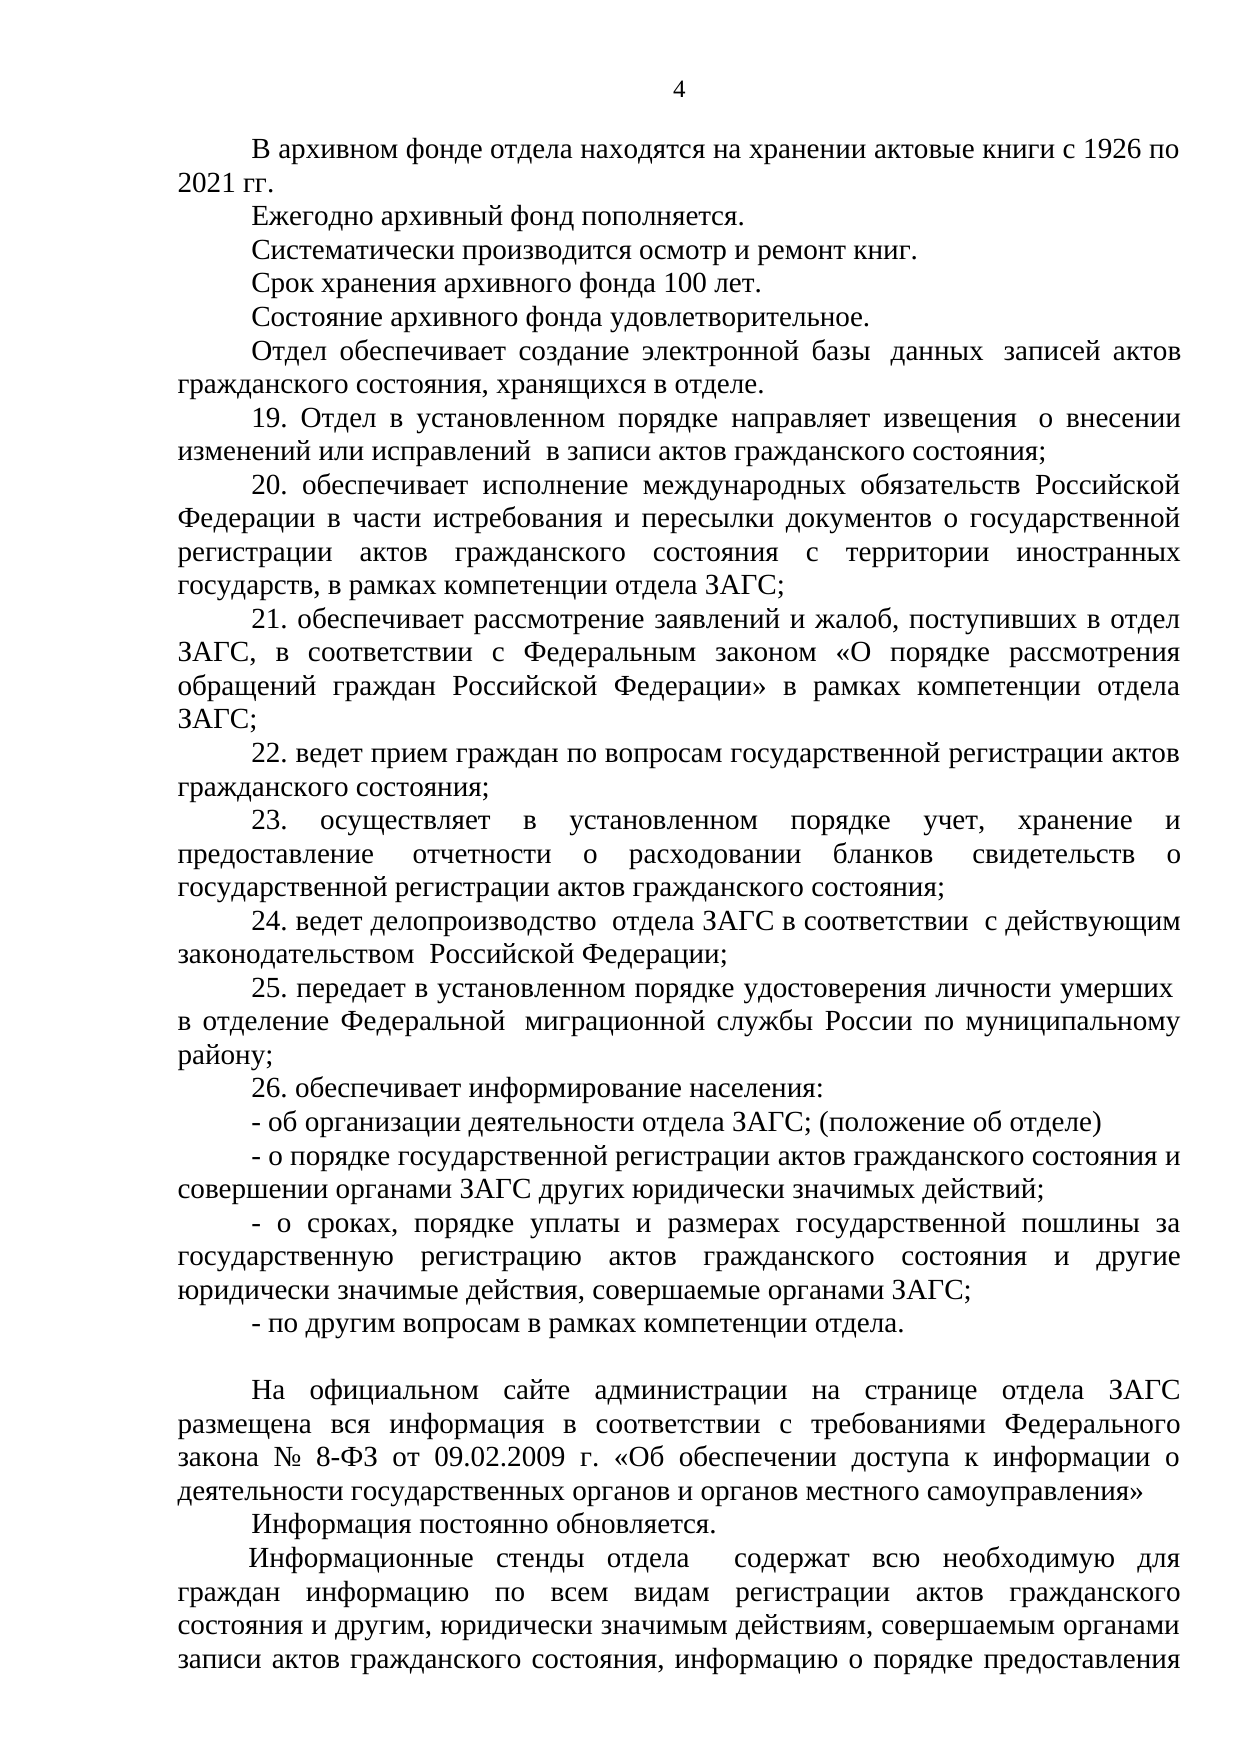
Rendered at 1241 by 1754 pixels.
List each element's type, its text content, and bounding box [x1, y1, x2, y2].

text Информация постоянно обновляется. [177, 1507, 1181, 1540]
text 26. обеспечивает информирование населения: [177, 1071, 1181, 1104]
text Систематически производится осмотр и ремонт книг. [177, 232, 1181, 266]
text Срок хранения архивного фонда 100 лет. [177, 266, 1181, 299]
text Ежегодно архивный фонд пополняется. [177, 198, 1181, 232]
text - о сроках, порядке уплаты и размерах государственной пошлины за государственную регистрацию актов гражданского состояния и другие юридически значимые действия, совершаемые органами ЗАГС; [177, 1205, 1181, 1305]
text 22. ведет прием граждан по вопросам государственной регистрации актов гражданского состояния; [177, 735, 1181, 802]
text 21. обеспечивает рассмотрение заявлений и жалоб, поступивших в отдел ЗАГС, в соответствии с Федеральным законом «О порядке рассмотрения обращений граждан Российской Федерации» в рамках компетенции отдела ЗАГС; [177, 601, 1181, 735]
text Отдел обеспечивает создание электронной базы данных записей актов гражданского состояния, хранящихся в отделе. [177, 333, 1181, 400]
text 25. передает в установленном порядке удостоверения личности умерших в отделение Федеральной миграционной службы России по муниципальному району; [177, 970, 1181, 1071]
text - о порядке государственной регистрации актов гражданского состояния и совершении органами ЗАГС других юридически значимых действий; [177, 1138, 1181, 1205]
text 19. Отдел в установленном порядке направляет извещения о внесении изменений или исправлений в записи актов гражданского состояния; [177, 400, 1181, 467]
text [177, 1540, 1181, 1674]
text - об организации деятельности отдела ЗАГС; (положение об отделе) [177, 1104, 1181, 1138]
text 20. обеспечивает исполнение международных обязательств Российской Федерации в части истребования и пересылки документов о государственной регистрации актов гражданского состояния с территории иностранных государств, в рамках компетенции отдела ЗАГС; [177, 467, 1181, 601]
text - по другим вопросам в рамках компетенции отдела. [177, 1305, 1181, 1339]
text Состояние архивного фонда удовлетворительное. [177, 299, 1181, 333]
text На официальном сайте администрации на странице отдела ЗАГС размещена вся информация в соответствии с требованиями Федерального закона № 8-ФЗ от 09.02.2009 г. «Об обеспечении доступа к информации о деятельности государственных органов и органов местного самоуправления» [177, 1372, 1181, 1507]
text В архивном фонде отдела находятся на хранении актовые книги с 1926 по 2021 гг. [177, 131, 1181, 198]
text 23. осуществляет в установленном порядке учет, хранение и предоставление отчетности о расходовании бланков свидетельств о государственной регистрации актов гражданского состояния; [177, 802, 1181, 903]
text 24. ведет делопроизводство отдела ЗАГС в соответствии с действующим законодательством Российской Федерации; [177, 903, 1181, 970]
